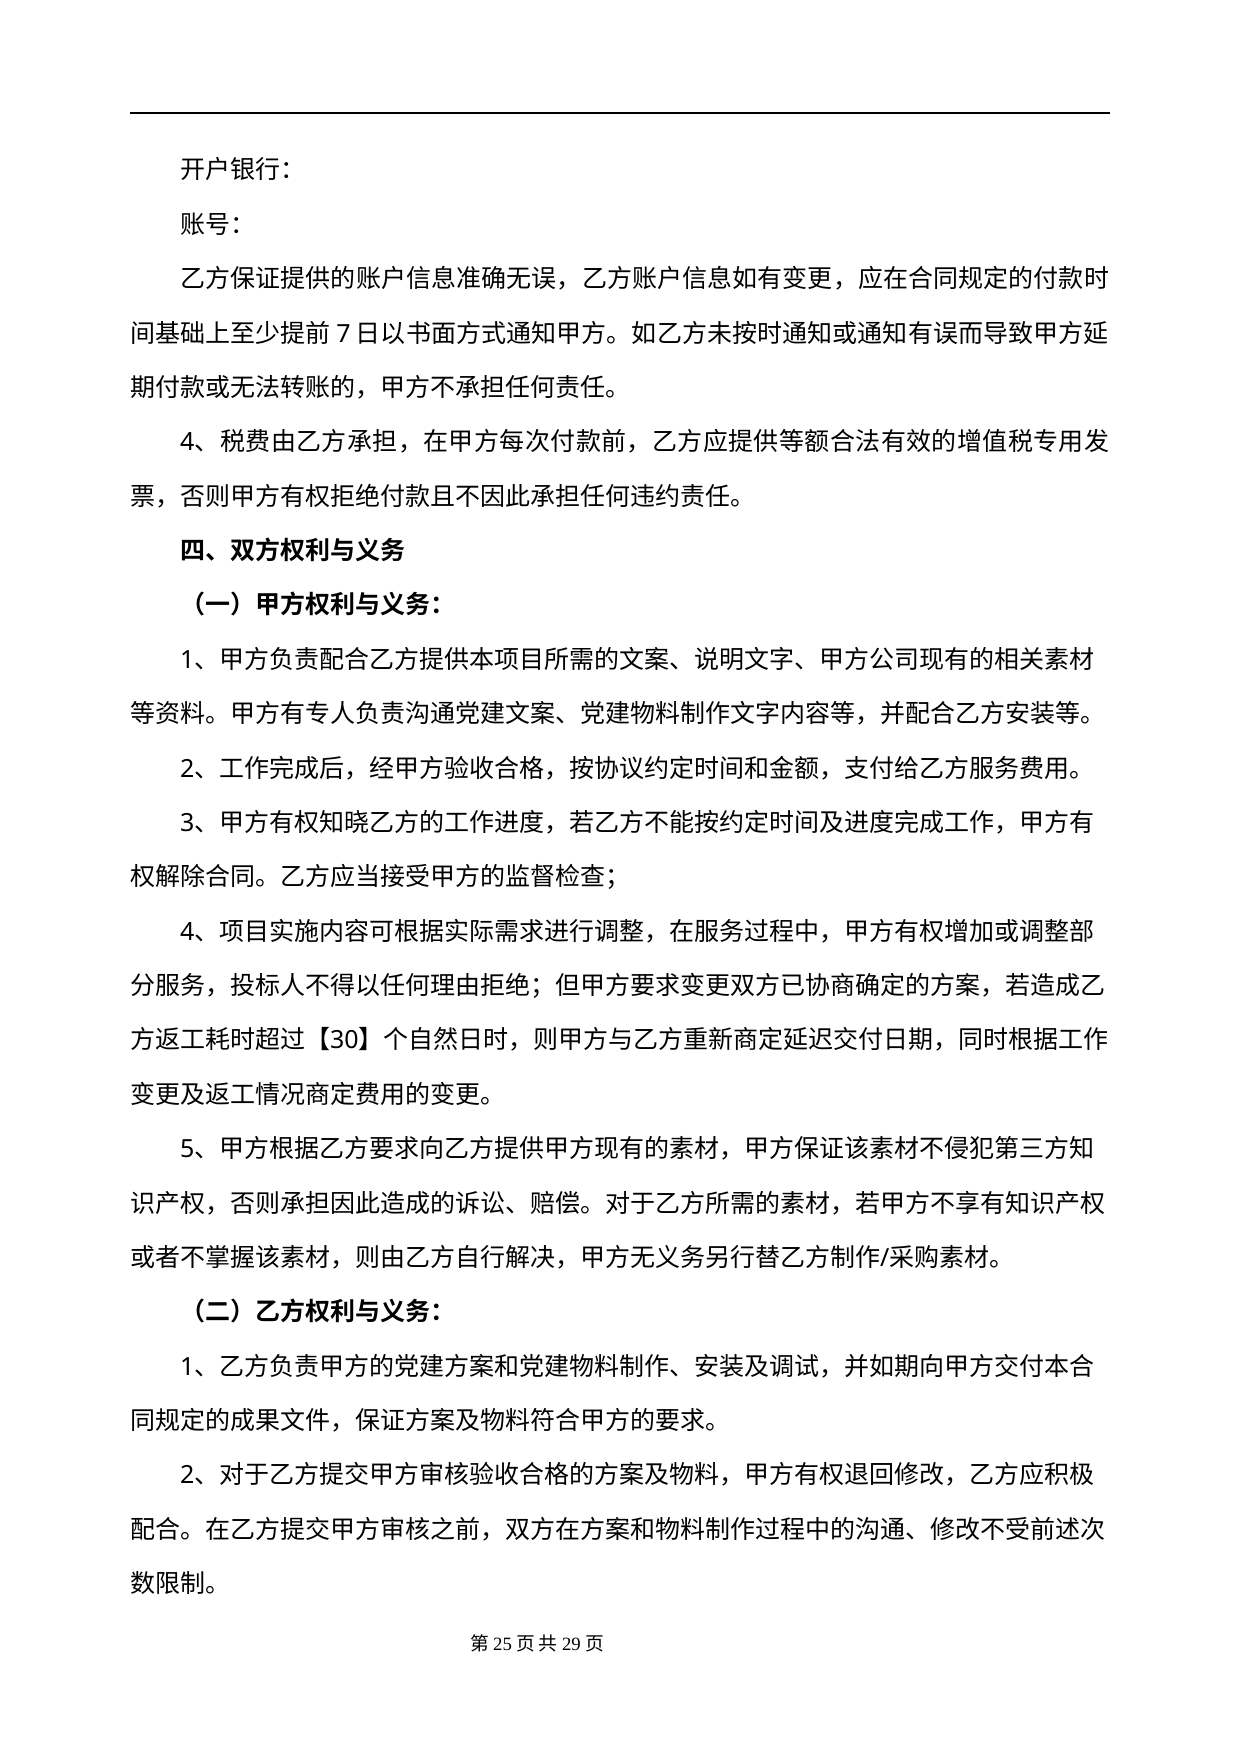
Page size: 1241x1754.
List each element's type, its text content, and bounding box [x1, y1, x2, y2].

text 四、双方权利与义务 [130, 531, 1110, 567]
text 4、项目实施内容可根据实际需求进行调整，在服务过程中，甲方有权增加或调整部分服务，投标人不得以任何理由拒绝；但甲方要求变更双方已协商确定的方案，若造成乙方返工耗时超过【30】个自然日时，则甲方与乙方重新商定延迟交付日期，同时根据工作变更及返工情况商定费用的变更。 [130, 911, 1110, 1111]
text 4、税费由乙方承担，在甲方每次付款前，乙方应提供等额合法有效的增值税专用发票，否则甲方有权拒绝付款且不因此承担任何违约责任。 [130, 422, 1110, 512]
text 1、乙方负责甲方的党建方案和党建物料制作、安装及调试，并如期向甲方交付本合同规定的成果文件，保证方案及物料符合甲方的要求。 [130, 1346, 1110, 1437]
text （二）乙方权利与义务： [130, 1292, 1110, 1328]
text 开户银行： [130, 150, 1110, 186]
text （一）甲方权利与义务： [130, 585, 1110, 621]
text 乙方保证提供的账户信息准确无误，乙方账户信息如有变更，应在合同规定的付款时间基础上至少提前7日以书面方式通知甲方。如乙方未按时通知或通知有误而导致甲方延期付款或无法转账的，甲方不承担任何责任。 [130, 259, 1110, 404]
text 5、甲方根据乙方要求向乙方提供甲方现有的素材，甲方保证该素材不侵犯第三方知识产权，否则承担因此造成的诉讼、赔偿。对于乙方所需的素材，若甲方不享有知识产权或者不掌握该素材，则由乙方自行解决，甲方无义务另行替乙方制作/采购素材。 [130, 1129, 1110, 1274]
text 1、甲方负责配合乙方提供本项目所需的文案、说明文字、甲方公司现有的相关素材等资料。甲方有专人负责沟通党建文案、党建物料制作文字内容等，并配合乙方安装等。 [130, 639, 1110, 730]
text 2、工作完成后，经甲方验收合格，按协议约定时间和金额，支付给乙方服务费用。 [130, 748, 1110, 784]
text 3、甲方有权知晓乙方的工作进度，若乙方不能按约定时间及进度完成工作，甲方有权解除合同。乙方应当接受甲方的监督检查； [130, 802, 1110, 893]
text 账号： [130, 204, 1110, 241]
text 2、对于乙方提交甲方审核验收合格的方案及物料，甲方有权退回修改，乙方应积极配合。在乙方提交甲方审核之前，双方在方案和物料制作过程中的沟通、修改不受前述次数限制。 [130, 1455, 1110, 1600]
